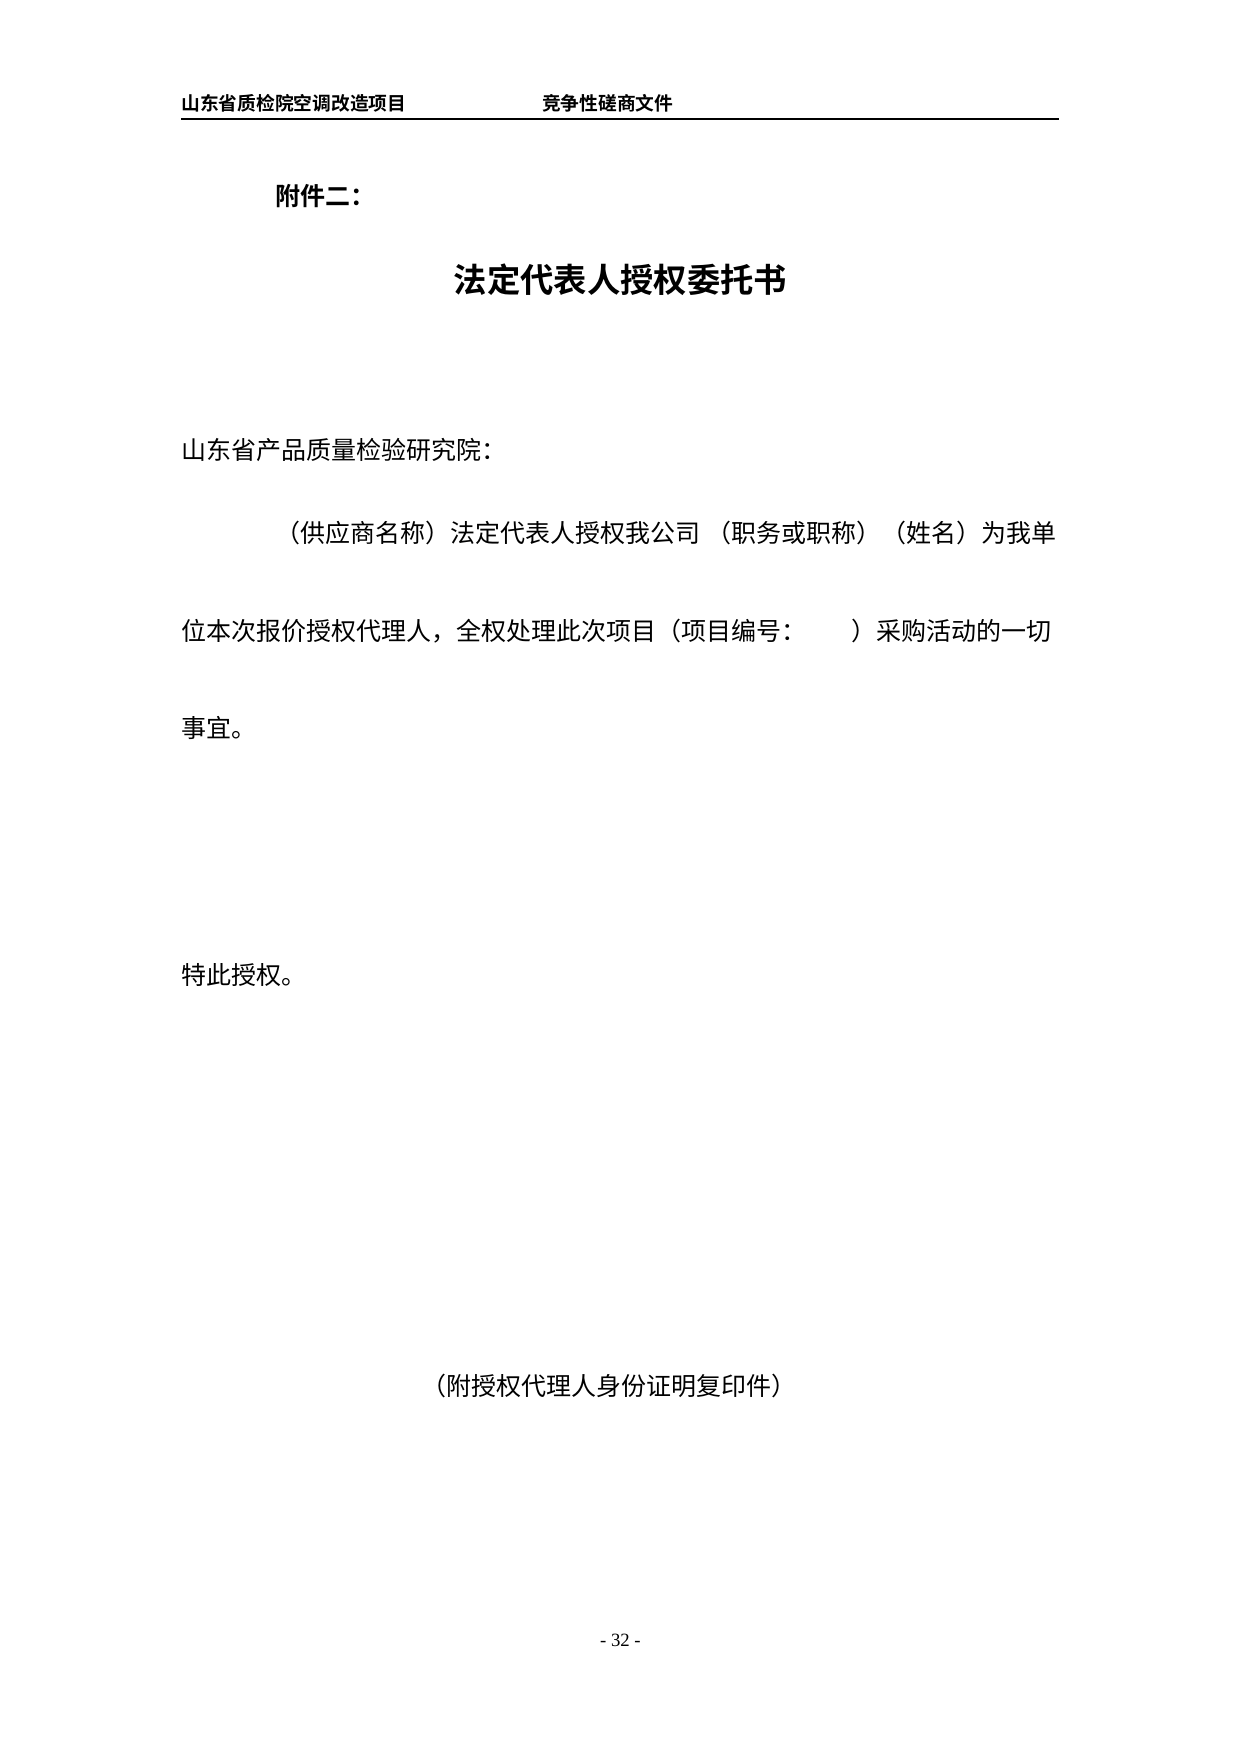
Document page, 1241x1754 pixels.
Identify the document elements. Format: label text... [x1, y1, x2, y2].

text 特此授权。 [181, 941, 1059, 1006]
text （供应商名称）法定代表人授权我公司 （职务或职称）（姓名）为我单位本次报价授权代理人，全权处理此次项目（项目编号： ）采购活动的一切事宜。 [181, 499, 1059, 759]
text （附授权代理人身份证明复印件） [181, 1352, 1059, 1417]
text 法定代表人授权委托书 [181, 245, 1059, 310]
text 山东省产品质量检验研究院： [181, 416, 1059, 481]
text 法定代表人签字：附件二： [181, 162, 1059, 227]
